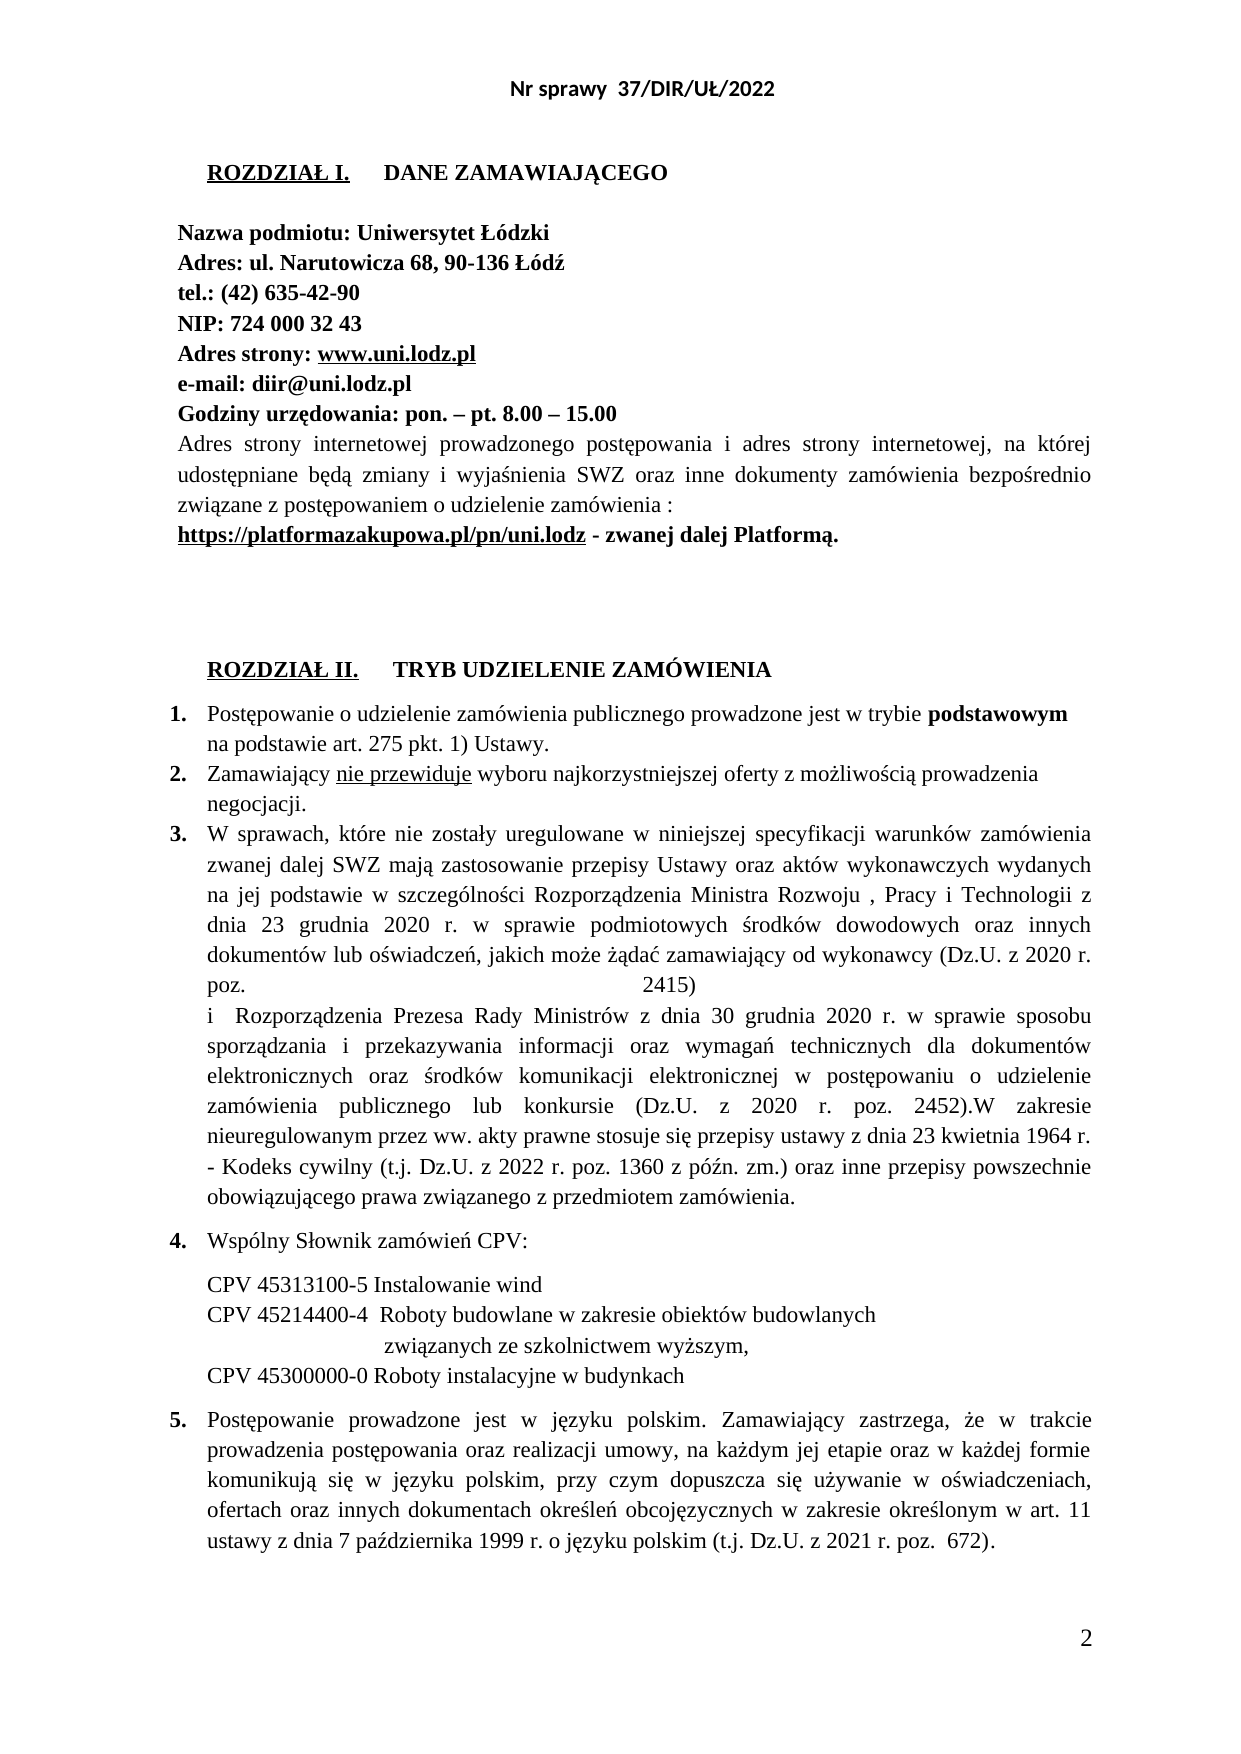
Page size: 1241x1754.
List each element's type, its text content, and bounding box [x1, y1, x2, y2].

text ROZDZIAŁ I. DANE ZAMAWIAJĄCEGO [207, 159, 1092, 185]
list Wspólny Słownik zamówień CPV: [169, 1227, 1092, 1253]
text NIP: 724 000 32 43 [177, 310, 1092, 336]
text CPV 45300000-0 Roboty instalacyjne w budynkach [207, 1362, 1092, 1388]
text ROZDZIAŁ II. TRYB UDZIELENIE ZAMÓWIENIA [207, 656, 1092, 682]
text CPV 45313100-5 Instalowanie wind [207, 1271, 1092, 1297]
text Adres: ul. Narutowicza 68, 90-136 Łódź [177, 249, 1092, 276]
text CPV 45214400-4 Roboty budowlane w zakresie obiektów budowlanych związanych ze szkolnictwem wyższym, [207, 1302, 1092, 1358]
list Zamawiający nie przewiduje wyboru najkorzystniejszej oferty z możliwością prowadzenia negocjacji. [169, 760, 1092, 817]
text Nazwa podmiotu: Uniwersytet Łódzki [177, 219, 1092, 245]
list W sprawach, które nie zostały uregulowane w niniejszej specyfikacji warunków zamówienia zwanej dalej SWZ mają zastosowanie przepisy Ustawy oraz aktów wykonawczych wydanych na jej podstawie w szczególności Rozporządzenia Ministra Rozwoju , Pracy i Technologii z dnia 23 grudnia 2020 r. w sprawie podmiotowych środków dowodowych oraz innych dokumentów lub oświadczeń, jakich może żądać zamawiający od wykonawcy (Dz.U. z 2020 r. poz. 2415) i Rozporządzenia Prezesa Rady Ministrów z dnia 30 grudnia 2020 r. w sprawie sposobu sporządzania i przekazywania informacji oraz wymagań technicznych dla dokumentów elektronicznych oraz środków komunikacji elektronicznej w postępowaniu o udzielenie zamówienia publicznego lub konkursie (Dz.U. z 2020 r. poz. 2452).W zakresie nieuregulowanym przez ww. akty prawne stosuje się przepisy ustawy z dnia 23 kwietnia 1964 r. - Kodeks cywilny (t.j. Dz.U. z 2022 r. poz. 1360 z późn. zm.) oraz inne przepisy powszechnie obowiązującego prawa związanego z przedmiotem zamówienia. [169, 821, 1092, 1209]
text Godziny urzędowania: pon. – pt. 8.00 – 15.00 [177, 400, 1092, 427]
list Postępowanie prowadzone jest w języku polskim. Zamawiający zastrzega, że w trakcie prowadzenia postępowania oraz realizacji umowy, na każdym jej etapie oraz w każdej formie komunikują się w języku polskim, przy czym dopuszcza się używanie w oświadczeniach, ofertach oraz innych dokumentach określeń obcojęzycznych w zakresie określonym w art. 11 ustawy z dnia 7 października 1999 r. o języku polskim (t.j. Dz.U. z 2021 r. poz. 672). [169, 1406, 1092, 1553]
list Postępowanie o udzielenie zamówienia publicznego prowadzone jest w trybie podstawowym na podstawie art. 275 pkt. 1) Ustawy. [169, 700, 1092, 756]
text Adres strony: www.uni.lodz.pl [177, 340, 1092, 366]
text https://platformazakupowa.pl/pn/uni.lodz - zwanej dalej Platformą. [177, 521, 1092, 547]
text Adres strony internetowej prowadzonego postępowania i adres strony internetowej, na której udostępniane będą zmiany i wyjaśnienia SWZ oraz inne dokumenty zamówienia bezpośrednio związane z postępowaniem o udzielenie zamówienia : [177, 431, 1092, 517]
text tel.: (42) 635-42-90 [177, 279, 1092, 306]
text e-mail: diir@uni.lodz.pl [177, 370, 1092, 396]
